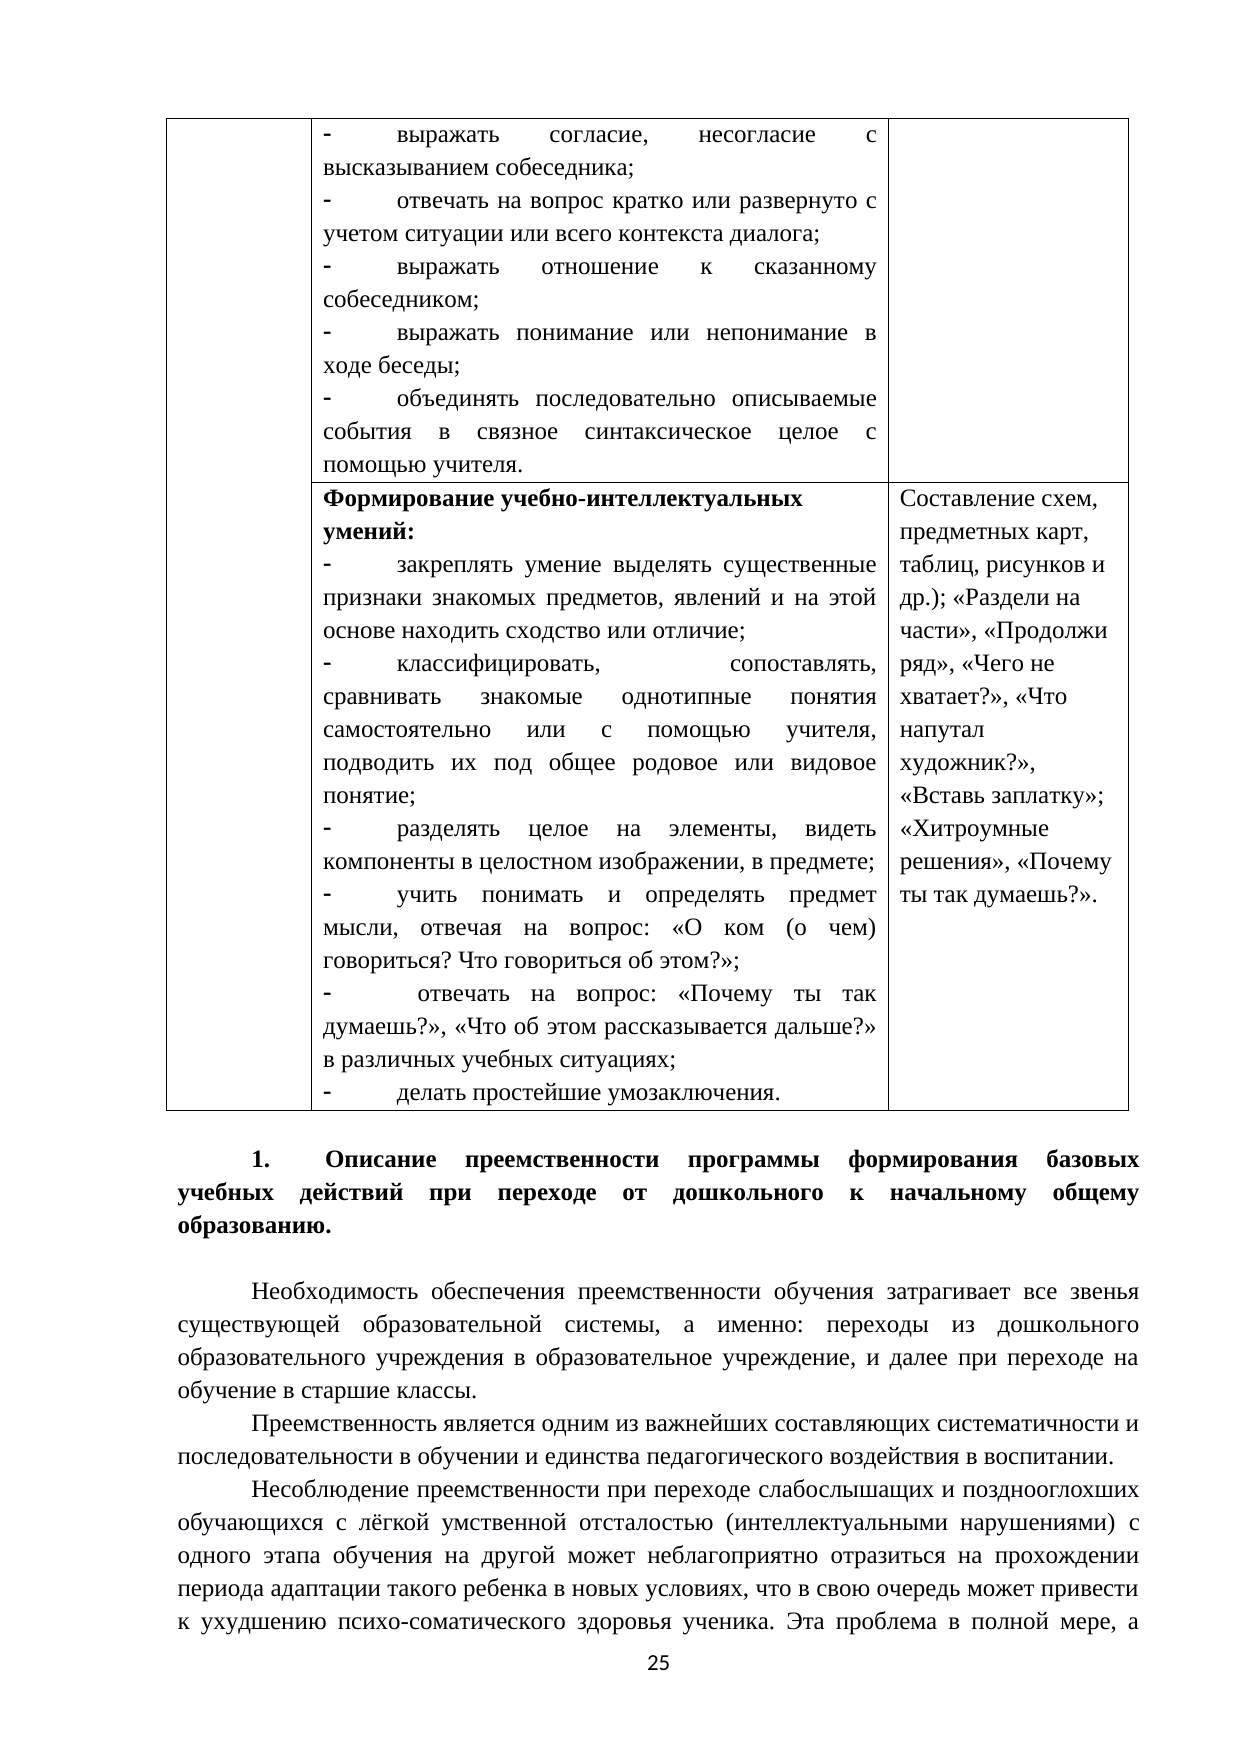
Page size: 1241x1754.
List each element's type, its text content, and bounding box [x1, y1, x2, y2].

text Необходимость обеспечения преемственности обучения затрагивает все звенья существующей образовательной системы, а именно: переходы из дошкольного образовательного учреждения в образовательное учреждение, и далее при переходе на обучение в старшие классы. [177, 1276, 1140, 1404]
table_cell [312, 119, 888, 482]
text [177, 1474, 1140, 1635]
table_cell Составление схем, предметных карт, таблиц, рисунков и др.); «Раздели на части», «Продолжи ряд», «Чего не хватает?», «Что напутал художник?», «Вставь заплатку»; «Хитроумные решения», «Почему ты так думаешь?». [889, 483, 1128, 1110]
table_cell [889, 119, 1128, 482]
text Преемственность является одним из важнейших составляющих систематичности и последовательности в обучении и единства педагогического воздействия в воспитании. [177, 1408, 1140, 1470]
list Описание преемственности программы формирования базовых учебных действий при переходе от дошкольного к начальному общему образованию. [177, 1144, 1140, 1239]
table_cell Формирование учебно-интеллектуальных умений: закреплять умение выделять существенные признаки знакомых предметов, явлений и на этой основе находить сходство или отличие; классифицировать, сопоставлять, сравнивать знакомые однотипные понятия самостоятельно или с помощью учителя, подводить их под общее родовое или видовое понятие; разделять целое на элементы, видеть компоненты в целостном изображении, в предмете; учить понимать и определять предмет мысли, отвечая на вопрос: «О ком (о чем) говориться? Что говориться об этом?»; отвечать на вопрос: «Почему ты так думаешь?», «Что об этом рассказывается дальше?» в различных учебных ситуациях; делать простейшие умозаключения. [312, 483, 888, 1110]
